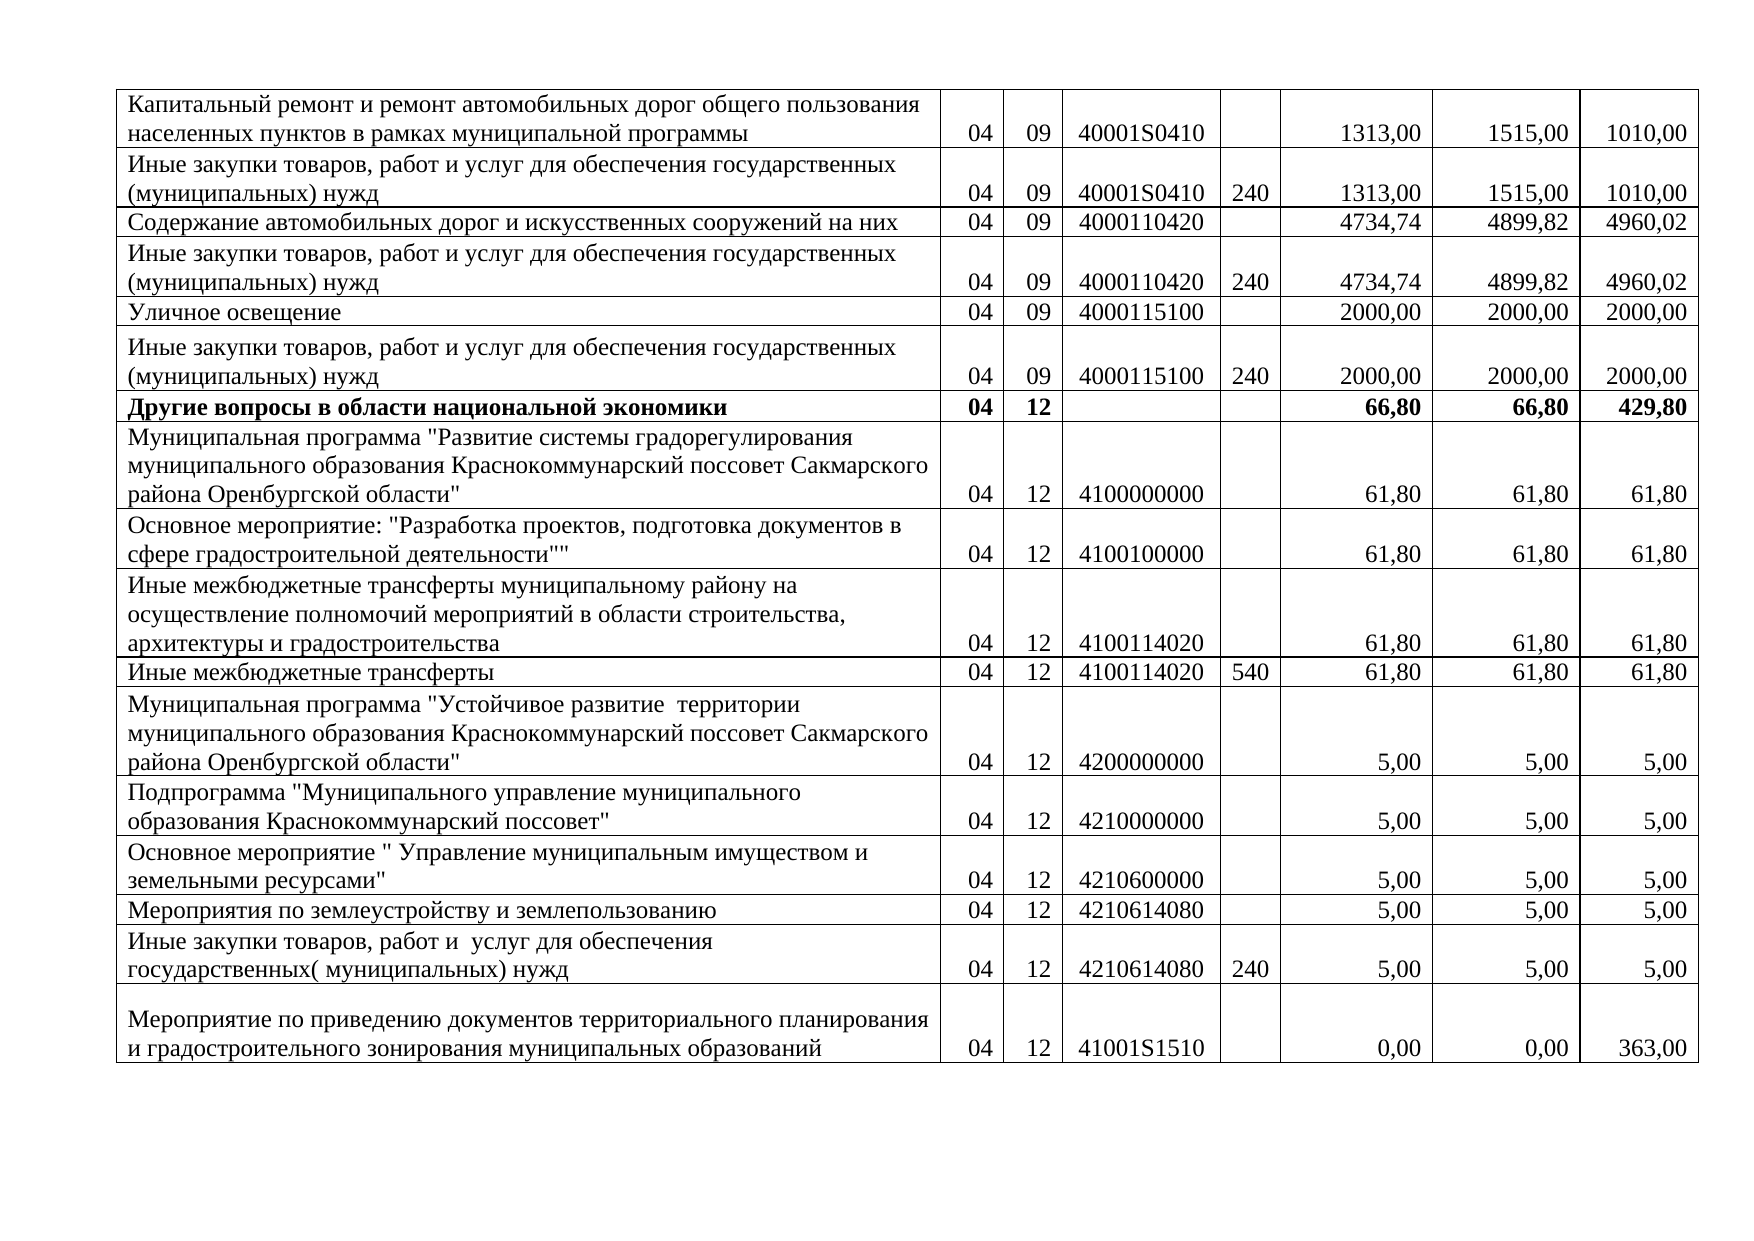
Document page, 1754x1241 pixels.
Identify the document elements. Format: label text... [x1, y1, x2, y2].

table_cell Иные закупки товаров, работ и услуг для обеспечения государственных (муниципальных) нужд [117, 148, 940, 206]
table_cell 1313,00 [1281, 148, 1432, 206]
table_cell 04 [941, 776, 1003, 835]
table_cell [1221, 776, 1280, 835]
table_cell [1063, 391, 1220, 421]
table_cell 04 [941, 984, 1003, 1062]
table_cell 5,00 [1581, 925, 1698, 983]
table_cell 429,80 [1581, 391, 1698, 421]
table_cell 41001S1510 [1063, 984, 1220, 1062]
table_cell 12 [1004, 984, 1062, 1062]
table_cell Муниципальная программа "Устойчивое развитие территории муниципального образования Краснокоммунарский поссовет Сакмарского района Оренбургской области" [117, 687, 940, 775]
table_cell Другие вопросы в области национальной экономики [117, 391, 940, 421]
table_cell 4000110420 [1063, 208, 1220, 236]
table_cell 66,80 [1281, 391, 1432, 421]
table_cell 61,80 [1281, 569, 1432, 656]
table_cell [1221, 208, 1280, 236]
table_cell 12 [1004, 509, 1062, 567]
table_cell 04 [941, 148, 1003, 206]
table_cell 5,00 [1433, 836, 1579, 894]
table_cell 4734,74 [1281, 208, 1432, 236]
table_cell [117, 984, 940, 1062]
table_cell 04 [941, 836, 1003, 894]
table_cell 5,00 [1281, 687, 1432, 775]
table_cell 12 [1004, 895, 1062, 924]
table_cell 2000,00 [1281, 326, 1432, 389]
table_cell [1221, 687, 1280, 775]
table_cell 04 [941, 237, 1003, 296]
table_cell 12 [1004, 836, 1062, 894]
table_cell 5,00 [1281, 776, 1432, 835]
table_cell 40001S0410 [1063, 148, 1220, 206]
table_cell 5,00 [1433, 895, 1579, 924]
table_cell 12 [1004, 569, 1062, 656]
table_cell 12 [1004, 422, 1062, 508]
table_cell 5,00 [1433, 925, 1579, 983]
table_cell 04 [941, 90, 1003, 147]
table_cell 240 [1221, 326, 1280, 389]
table_cell 1010,00 [1581, 148, 1698, 206]
table_cell 5,00 [1433, 687, 1579, 775]
table_cell [1221, 90, 1280, 147]
table_cell 12 [1004, 658, 1062, 686]
table_cell 61,80 [1581, 569, 1698, 656]
table_cell 4200000000 [1063, 687, 1220, 775]
table_cell 4899,82 [1433, 208, 1579, 236]
table_cell 5,00 [1581, 687, 1698, 775]
table_cell Муниципальная программа "Развитие системы градорегулирования муниципального образования Краснокоммунарский поссовет Сакмарского района Оренбургской области" [117, 422, 940, 508]
table_cell 09 [1004, 208, 1062, 236]
table_cell 5,00 [1581, 895, 1698, 924]
table_cell 04 [941, 326, 1003, 389]
table_cell 04 [941, 422, 1003, 508]
table_cell 4100100000 [1063, 509, 1220, 567]
table_cell Иные межбюджетные трансферты муниципальному району на осуществление полномочий мероприятий в области строительства, архитектуры и градостроительства [117, 569, 940, 656]
table_cell 240 [1221, 237, 1280, 296]
table_cell 2000,00 [1581, 326, 1698, 389]
table_cell 61,80 [1433, 422, 1579, 508]
table_cell Иные закупки товаров, работ и услуг для обеспечения государственных (муниципальных) нужд [117, 237, 940, 296]
table_cell 1313,00 [1281, 90, 1432, 147]
table_cell 66,80 [1433, 391, 1579, 421]
table_cell 0,00 [1433, 984, 1579, 1062]
table_cell 61,80 [1281, 509, 1432, 567]
table_cell 40001S0410 [1063, 90, 1220, 147]
table_cell Содержание автомобильных дорог и искусственных сооружений на них [117, 208, 940, 236]
table_cell 09 [1004, 326, 1062, 389]
table_cell 2000,00 [1433, 326, 1579, 389]
table_cell 4960,02 [1581, 237, 1698, 296]
table_cell 04 [941, 509, 1003, 567]
table_cell [1221, 391, 1280, 421]
table_cell 12 [1004, 687, 1062, 775]
table_cell Иные закупки товаров, работ и услуг для обеспечения государственных (муниципальных) нужд [117, 326, 940, 389]
table_cell 04 [941, 297, 1003, 325]
table_cell 09 [1004, 148, 1062, 206]
table_cell 4734,74 [1281, 237, 1432, 296]
table_cell Основное мероприятие " Управление муниципальным имуществом и земельными ресурсами" [117, 836, 940, 894]
table_cell 4210600000 [1063, 836, 1220, 894]
table_cell 04 [941, 925, 1003, 983]
table_cell 04 [941, 208, 1003, 236]
table_cell 12 [1004, 925, 1062, 983]
table_cell 240 [1221, 925, 1280, 983]
table_cell 1010,00 [1581, 90, 1698, 147]
table_cell 4100114020 [1063, 569, 1220, 656]
table_cell 5,00 [1433, 776, 1579, 835]
table_cell 04 [941, 895, 1003, 924]
table_cell 04 [941, 687, 1003, 775]
table_cell 4100114020 [1063, 658, 1220, 686]
table_cell 61,80 [1281, 658, 1432, 686]
table_cell 61,80 [1281, 422, 1432, 508]
table_cell [1221, 422, 1280, 508]
table_cell 09 [1004, 90, 1062, 147]
table_cell 61,80 [1433, 509, 1579, 567]
table_cell [1221, 836, 1280, 894]
table_cell 12 [1004, 391, 1062, 421]
table_cell Иные межбюджетные трансферты [117, 658, 940, 686]
table_cell [1221, 509, 1280, 567]
table_cell 5,00 [1281, 836, 1432, 894]
table_cell 2000,00 [1433, 297, 1579, 325]
table_cell 09 [1004, 237, 1062, 296]
table_cell [1221, 984, 1280, 1062]
table_cell 04 [941, 391, 1003, 421]
table_cell 0,00 [1281, 984, 1432, 1062]
table_cell [1221, 569, 1280, 656]
table_cell 2000,00 [1581, 297, 1698, 325]
table_cell 5,00 [1281, 925, 1432, 983]
table_cell 5,00 [1581, 776, 1698, 835]
table_cell 61,80 [1581, 422, 1698, 508]
table_cell 4210614080 [1063, 925, 1220, 983]
table_cell [1221, 895, 1280, 924]
table_cell 04 [941, 658, 1003, 686]
table_cell 4210000000 [1063, 776, 1220, 835]
table_cell 4899,82 [1433, 237, 1579, 296]
table_cell 61,80 [1581, 658, 1698, 686]
table_cell 363,00 [1581, 984, 1698, 1062]
table_cell 4210614080 [1063, 895, 1220, 924]
table_cell 1515,00 [1433, 90, 1579, 147]
table_cell 12 [1004, 776, 1062, 835]
table_cell Основное мероприятие: "Разработка проектов, подготовка документов в сфере градостроительной деятельности"" [117, 509, 940, 567]
table_cell Подпрограмма "Муниципального управление муниципального образования Краснокоммунарский поссовет" [117, 776, 940, 835]
table_cell 61,80 [1433, 569, 1579, 656]
table_cell 09 [1004, 297, 1062, 325]
table_cell 4000115100 [1063, 297, 1220, 325]
table_cell 4000115100 [1063, 326, 1220, 389]
table_cell 4100000000 [1063, 422, 1220, 508]
table_cell 5,00 [1281, 895, 1432, 924]
table_cell 4960,02 [1581, 208, 1698, 236]
table_cell 240 [1221, 148, 1280, 206]
table_cell 5,00 [1581, 836, 1698, 894]
table_cell Иные закупки товаров, работ и услуг для обеспечения государственных( муниципальных) нужд [117, 925, 940, 983]
table_cell 2000,00 [1281, 297, 1432, 325]
table_cell 540 [1221, 658, 1280, 686]
table_cell Мероприятия по землеустройству и землепользованию [117, 895, 940, 924]
table_cell 04 [941, 569, 1003, 656]
table_cell [1221, 297, 1280, 325]
table_cell Уличное освещение [117, 297, 940, 325]
table_cell 1515,00 [1433, 148, 1579, 206]
table_cell 61,80 [1581, 509, 1698, 567]
table_cell Капитальный ремонт и ремонт автомобильных дорог общего пользования населенных пунктов в рамках муниципальной программы [117, 90, 940, 147]
table_cell 4000110420 [1063, 237, 1220, 296]
table_cell 61,80 [1433, 658, 1579, 686]
